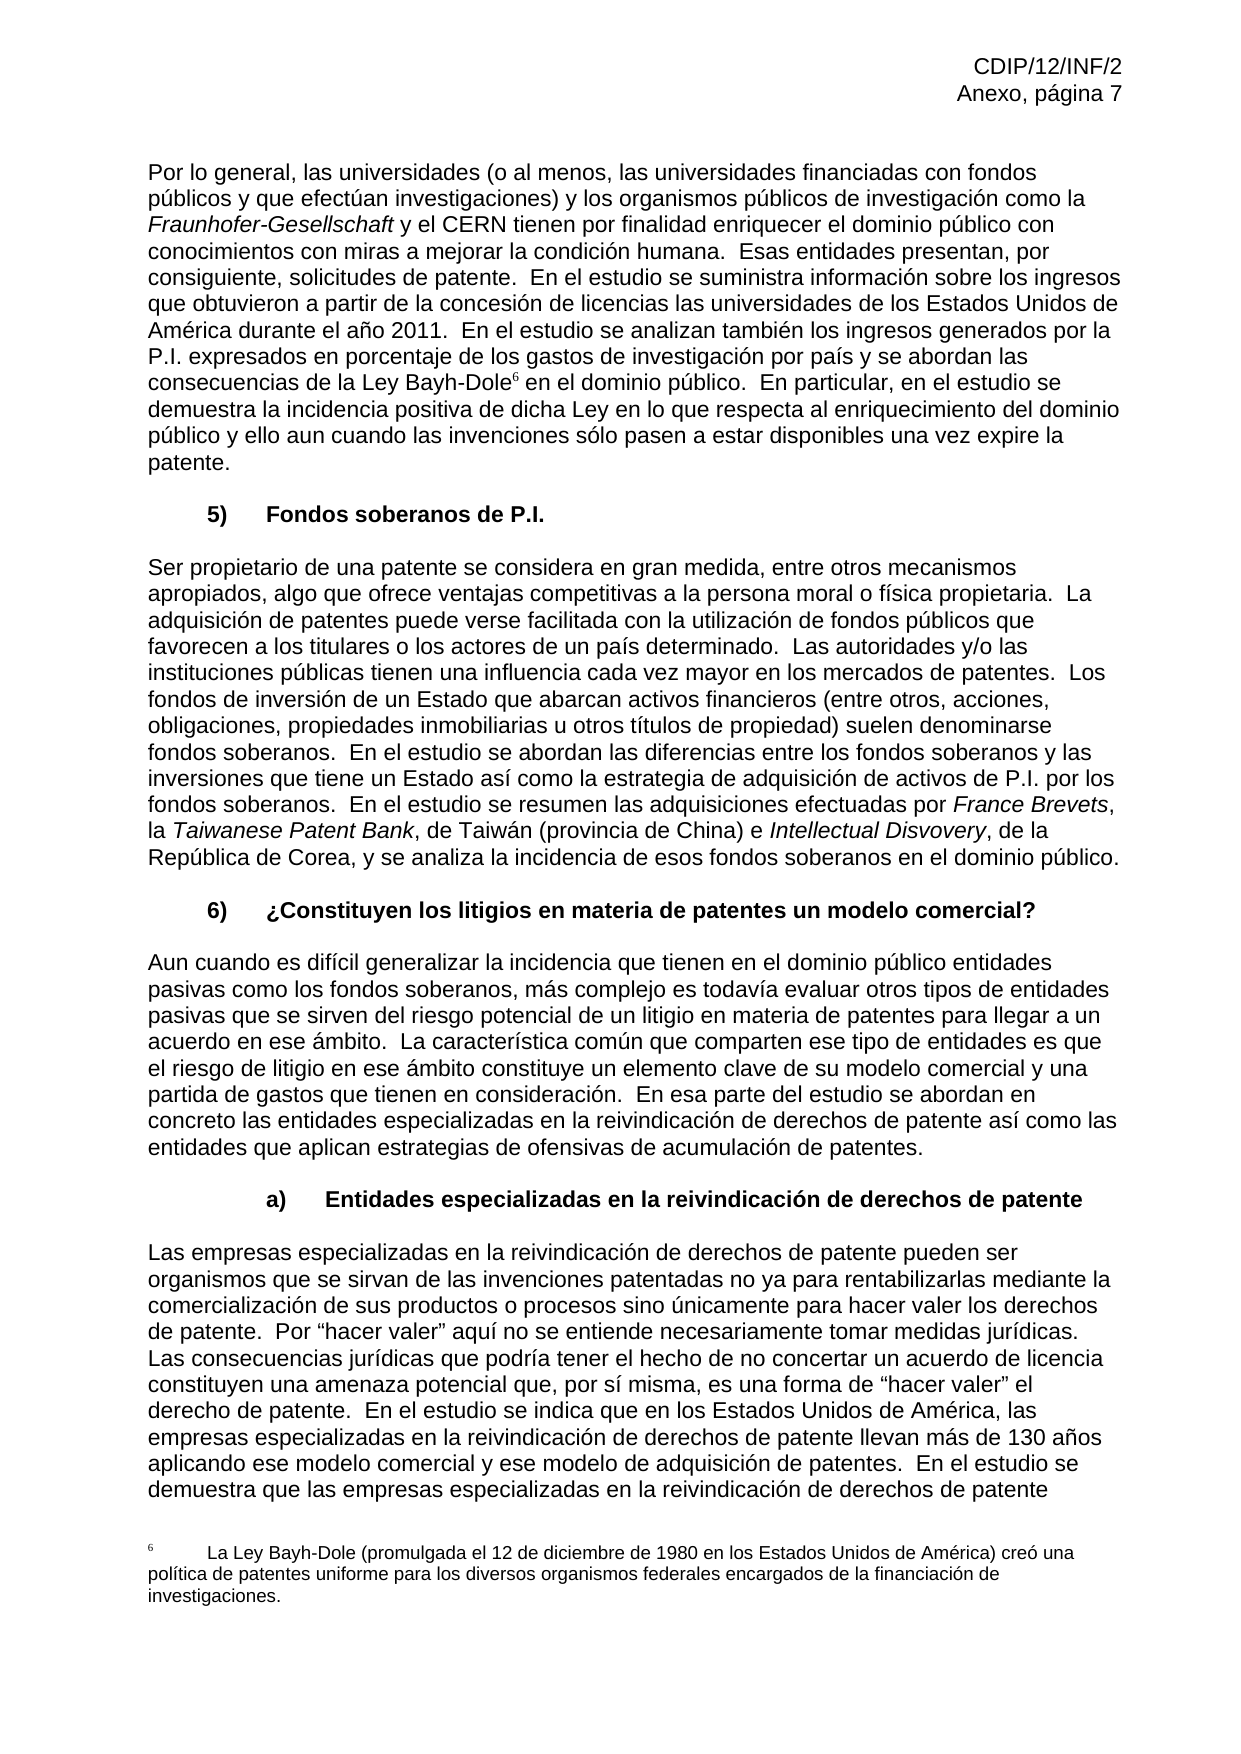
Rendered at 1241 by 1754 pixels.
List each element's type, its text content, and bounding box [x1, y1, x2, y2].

text Por lo general, las universidades (o al menos, las universidades financiadas con fondos públicos y que efectúan investigaciones) y los organismos públicos de investigación como la Fraunhofer-Gesellschaft y el CERN tienen por finalidad enriquecer el dominio público con conocimientos con miras a mejorar la condición humana. Esas entidades presentan, por consiguiente, solicitudes de patente. En el estudio se suministra información sobre los ingresos que obtuvieron a partir de la concesión de licencias las universidades de los Estados Unidos de América durante el año 2011. En el estudio se analizan también los ingresos generados por la P.I. expresados en porcentaje de los gastos de investigación por país y se abordan las consecuencias de la Ley Bayh-Dole en el dominio público. En particular, en el estudio se demuestra la incidencia positiva de dicha Ley en lo que respecta al enriquecimiento del dominio público y ello aun cuando las invenciones sólo pasen a estar disponibles una vez expire la patente. [148, 158, 1122, 475]
text Aun cuando es difícil generalizar la incidencia que tienen en el dominio público entidades pasivas como los fondos soberanos, más complejo es todavía evaluar otros tipos de entidades pasivas que se sirven del riesgo potencial de un litigio en materia de patentes para llegar a un acuerdo en ese ámbito. La característica común que comparten ese tipo de entidades es que el riesgo de litigio en ese ámbito constituye un elemento clave de su modelo comercial y una partida de gastos que tienen en consideración. En esa parte del estudio se abordan en concreto las entidades especializadas en la reivindicación de derechos de patente así como las entidades que aplican estrategias de ofensivas de acumulación de patentes. [148, 949, 1122, 1160]
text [148, 1239, 1122, 1503]
text 6) ¿Constituyen los litigios en materia de patentes un modelo comercial? [148, 897, 1122, 923]
text 5) Fondos soberanos de P.I. [148, 501, 1122, 528]
text a) Entidades especializadas en la reivindicación de derechos de patente [148, 1186, 1122, 1213]
text Ser propietario de una patente se considera en gran medida, entre otros mecanismos apropiados, algo que ofrece ventajas competitivas a la persona moral o física propietaria. La adquisición de patentes puede verse facilitada con la utilización de fondos públicos que favorecen a los titulares o los actores de un país determinado. Las autoridades y/o las instituciones públicas tienen una influencia cada vez mayor en los mercados de patentes. Los fondos de inversión de un Estado que abarcan activos financieros (entre otros, acciones, obligaciones, propiedades inmobiliarias u otros títulos de propiedad) suelen denominarse fondos soberanos. En el estudio se abordan las diferencias entre los fondos soberanos y las inversiones que tiene un Estado así como la estrategia de adquisición de activos de P.I. por los fondos soberanos. En el estudio se resumen las adquisiciones efectuadas por France Brevets, la Taiwanese Patent Bank, de Taiwán (provincia de China) e Intellectual Disvovery, de la República de Corea, y se analiza la incidencia de esos fondos soberanos en el dominio público. [148, 554, 1122, 870]
